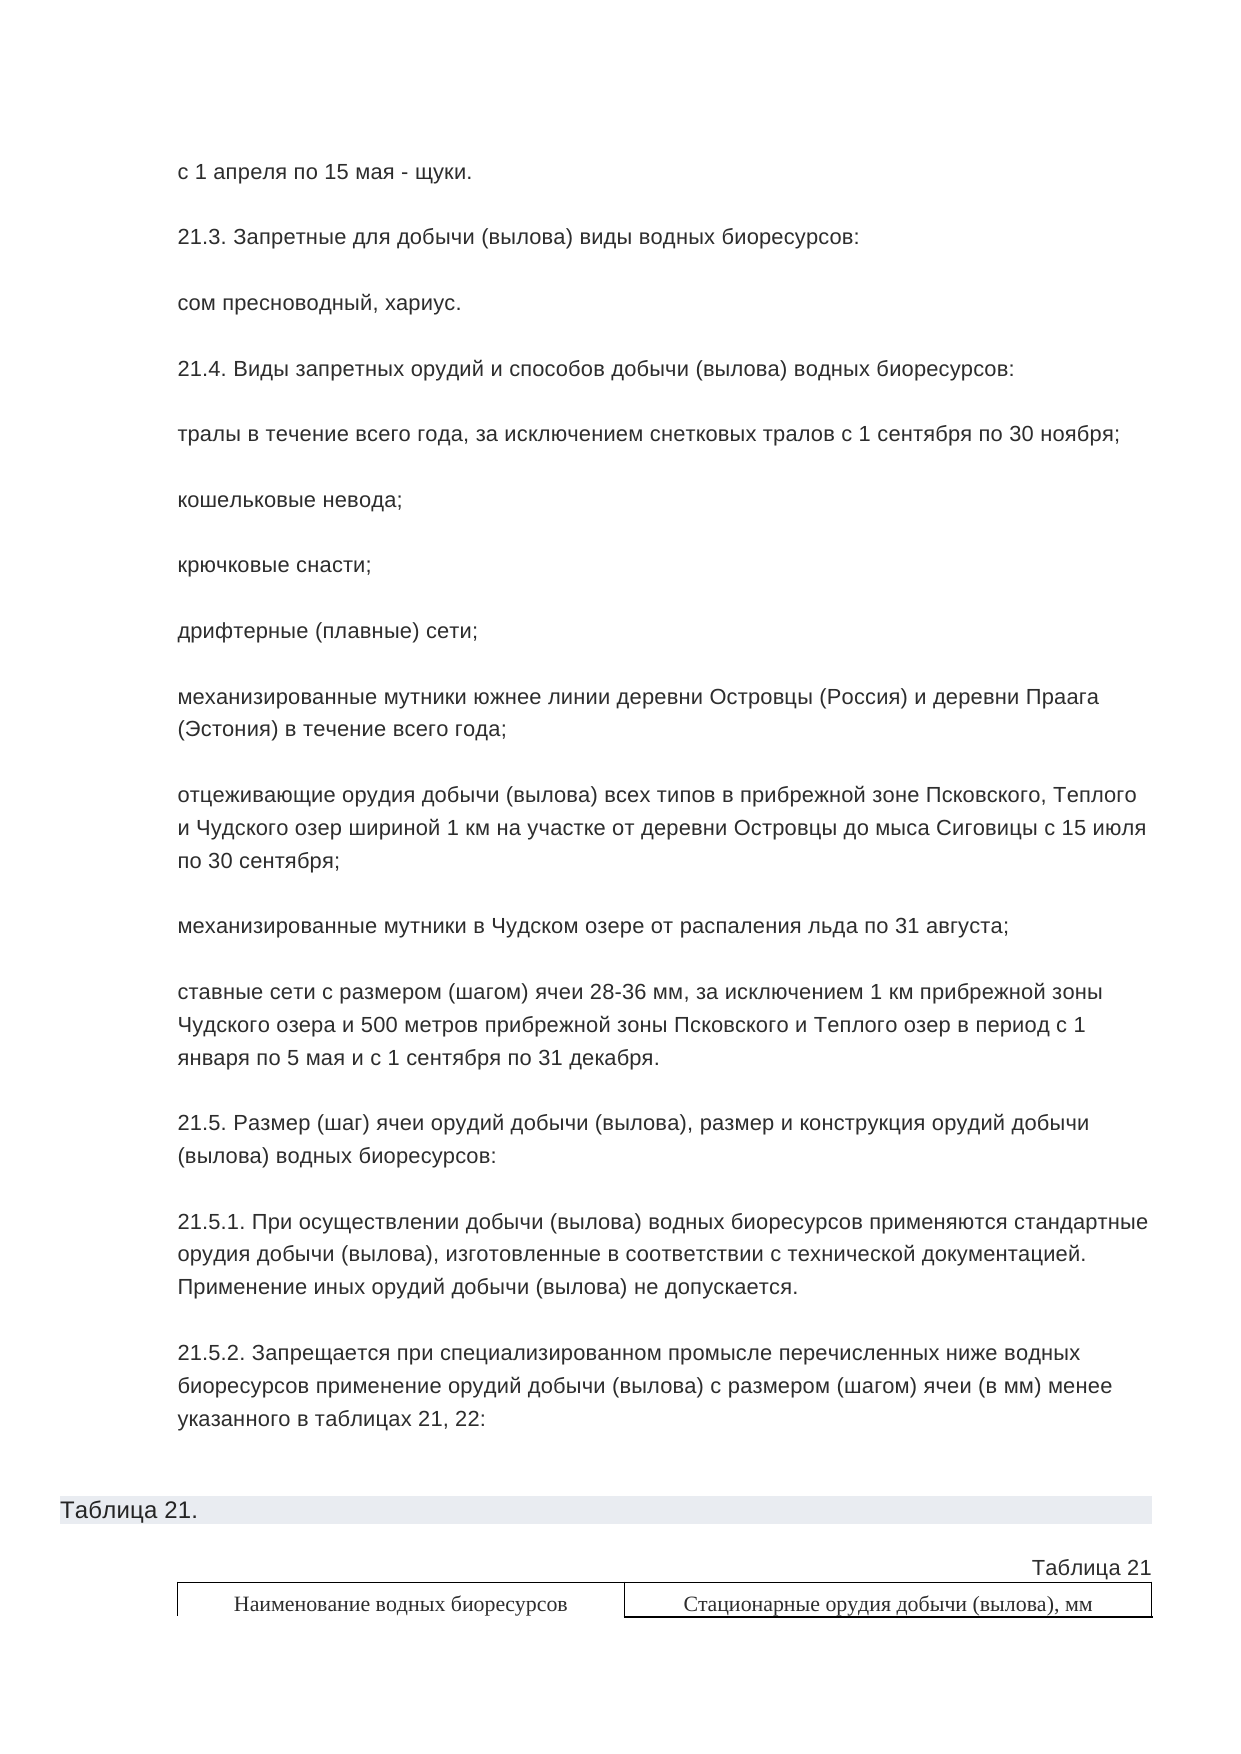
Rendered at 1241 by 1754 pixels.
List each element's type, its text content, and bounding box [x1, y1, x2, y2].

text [177, 118, 1152, 217]
text 21.5. Размер (шаг) ячеи орудий добычи (вылова), размер и конструкция орудий добычи (вылова) водных биоресурсов: [177, 1102, 1152, 1201]
subtitle Таблица 21. [60, 1496, 1152, 1524]
table_cell Наименование водных биоресурсов [178, 1583, 624, 1616]
text 21.4. Виды запретных орудий и способов добычи (вылова) водных биоресурсов: тралы в течение всего года, за исключением снетковых тралов с 1 сентября по 30 ноября; кошельковые невода; крючковые снасти; дрифтерные (плавные) сети; механизированные мутники южнее линии деревни Островцы (Россия) и деревни Праага (Эстония) в течение всего года; отцеживающие орудия добычи (вылова) всех типов в прибрежной зоне Псковского, Теплого и Чудского озер шириной 1 км на участке от деревни Островцы до мыса Сиговицы с 15 июля по 30 сентября; механизированные мутники в Чудском озере от распаления льда по 31 августа; ставные сети с размером (шагом) ячеи 28-36 мм, за исключением 1 км прибрежной зоны Чудского озера и 500 метров прибрежной зоны Псковского и Теплого озер в период с 1 января по 5 мая и с 1 сентября по 31 декабря. [177, 348, 1152, 1102]
text 21.5.1. При осуществлении добычи (вылова) водных биоресурсов применяются стандартные орудия добычи (вылова), изготовленные в соответствии с технической документацией. Применение иных орудий добычи (вылова) не допускается. [177, 1201, 1152, 1332]
text Таблица 21 [177, 1547, 1152, 1580]
text 21.5.2. Запрещается при специализированном промысле перечисленных ниже водных биоресурсов применение орудий добычи (вылова) с размером (шагом) ячеи (в мм) менее указанного в таблицах 21, 22: [177, 1332, 1152, 1496]
table_cell Стационарные орудия добычи (вылова), мм [625, 1583, 1151, 1616]
text 21.3. Запретные для добычи (вылова) виды водных биоресурсов: сом пресноводный, хариус. [177, 217, 1152, 348]
